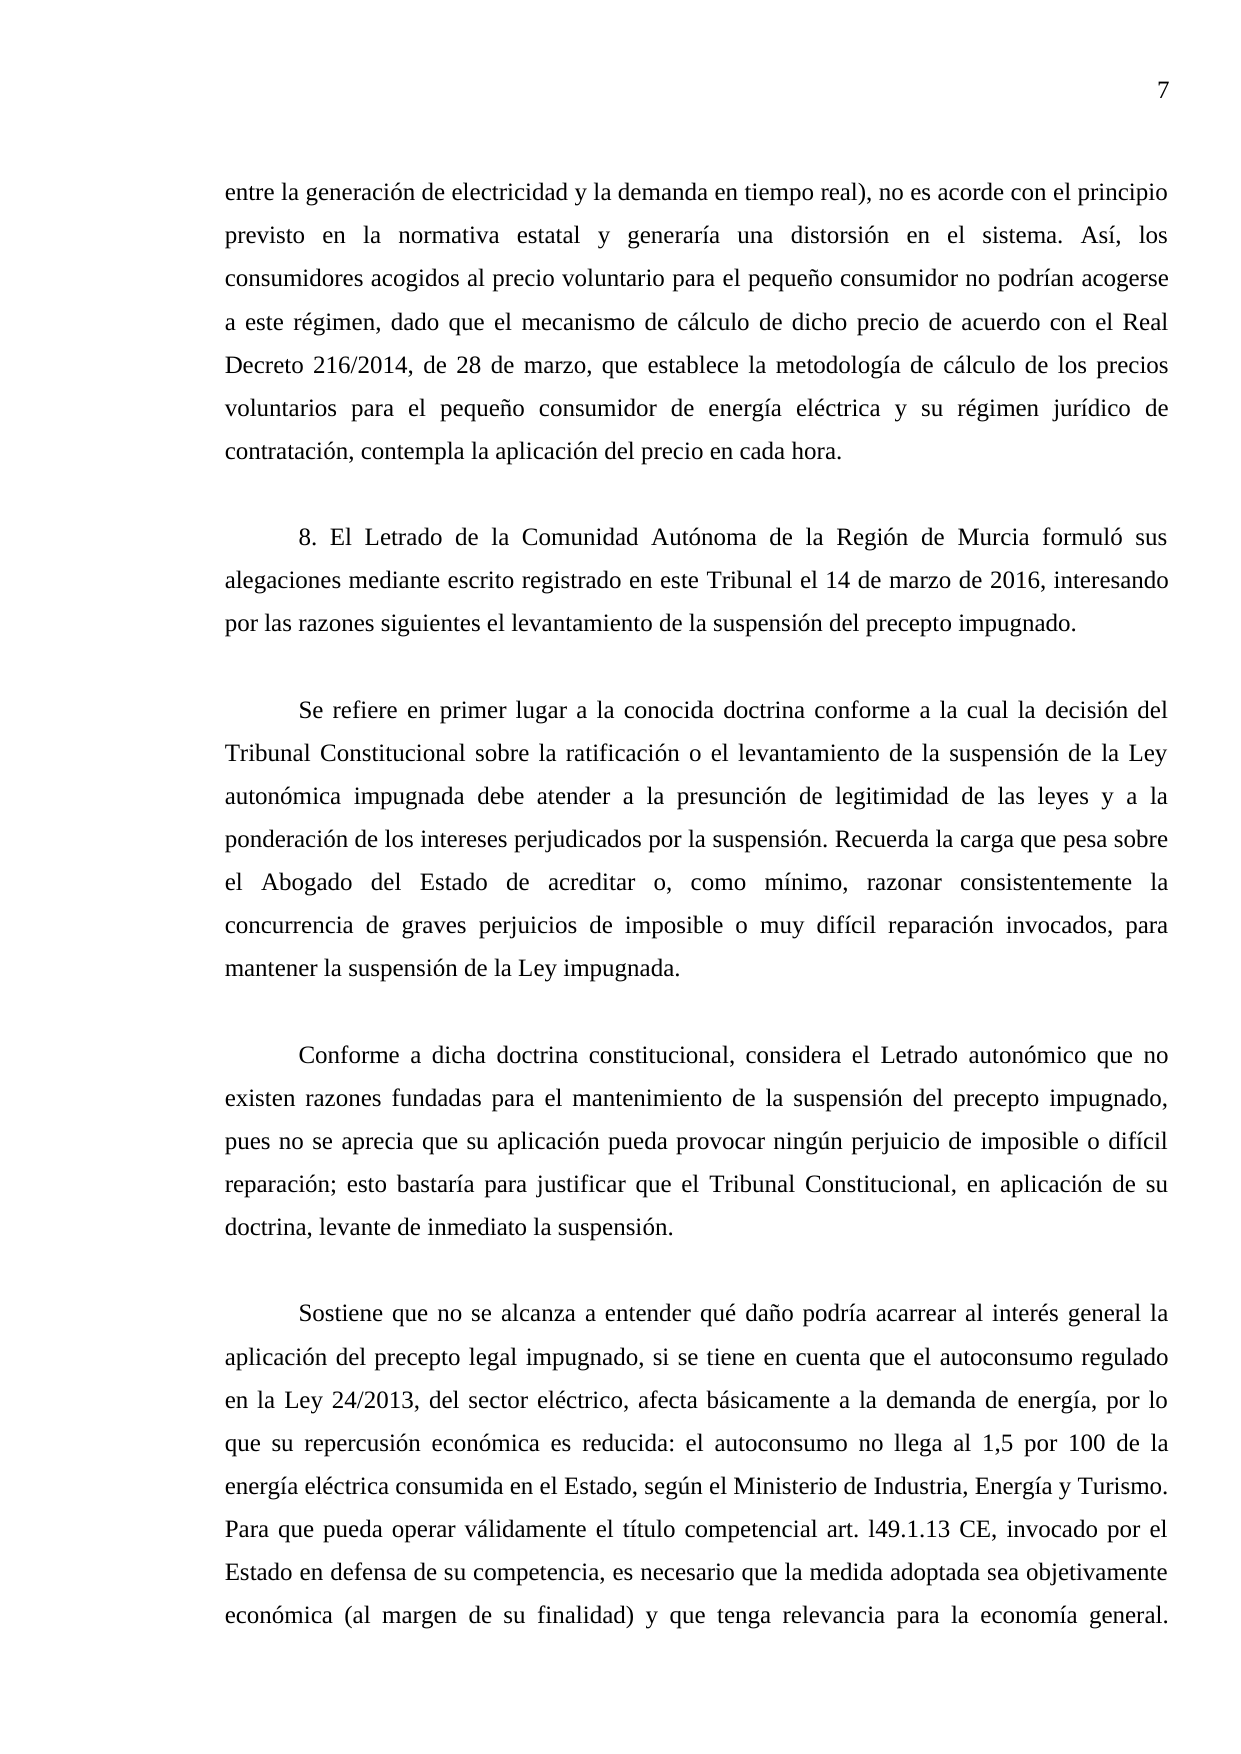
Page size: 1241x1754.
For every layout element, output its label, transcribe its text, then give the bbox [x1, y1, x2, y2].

text Se refiere en primer lugar a la conocida doctrina conforme a la cual la decisión del Tribunal Constitucional sobre la ratificación o el levantamiento de la suspensión de la Ley autonómica impugnada debe atender a la presunción de legitimidad de las leyes y a la ponderación de los intereses perjudicados por la suspensión. Recuerda la carga que pesa sobre el Abogado del Estado de acreditar o, como mínimo, razonar consistentemente la concurrencia de graves perjuicios de imposible o muy difícil reparación invocados, para mantener la suspensión de la Ley impugnada. [224, 695, 1169, 982]
text Conforme a dicha doctrina constitucional, considera el Letrado autonómico que no existen razones fundadas para el mantenimiento de la suspensión del precepto impugnado, pues no se aprecia que su aplicación pueda provocar ningún perjuicio de imposible o difícil reparación; esto bastaría para justificar que el Tribunal Constitucional, en aplicación de su doctrina, levante de inmediato la suspensión. [224, 1040, 1169, 1241]
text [224, 1298, 1169, 1629]
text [224, 177, 1169, 465]
text 8. El Letrado de la Comunidad Autónoma de la Región de Murcia formuló sus alegaciones mediante escrito registrado en este Tribunal el 14 de marzo de 2016, interesando por las razones siguientes el levantamiento de la suspensión del precepto impugnado. [224, 522, 1169, 637]
